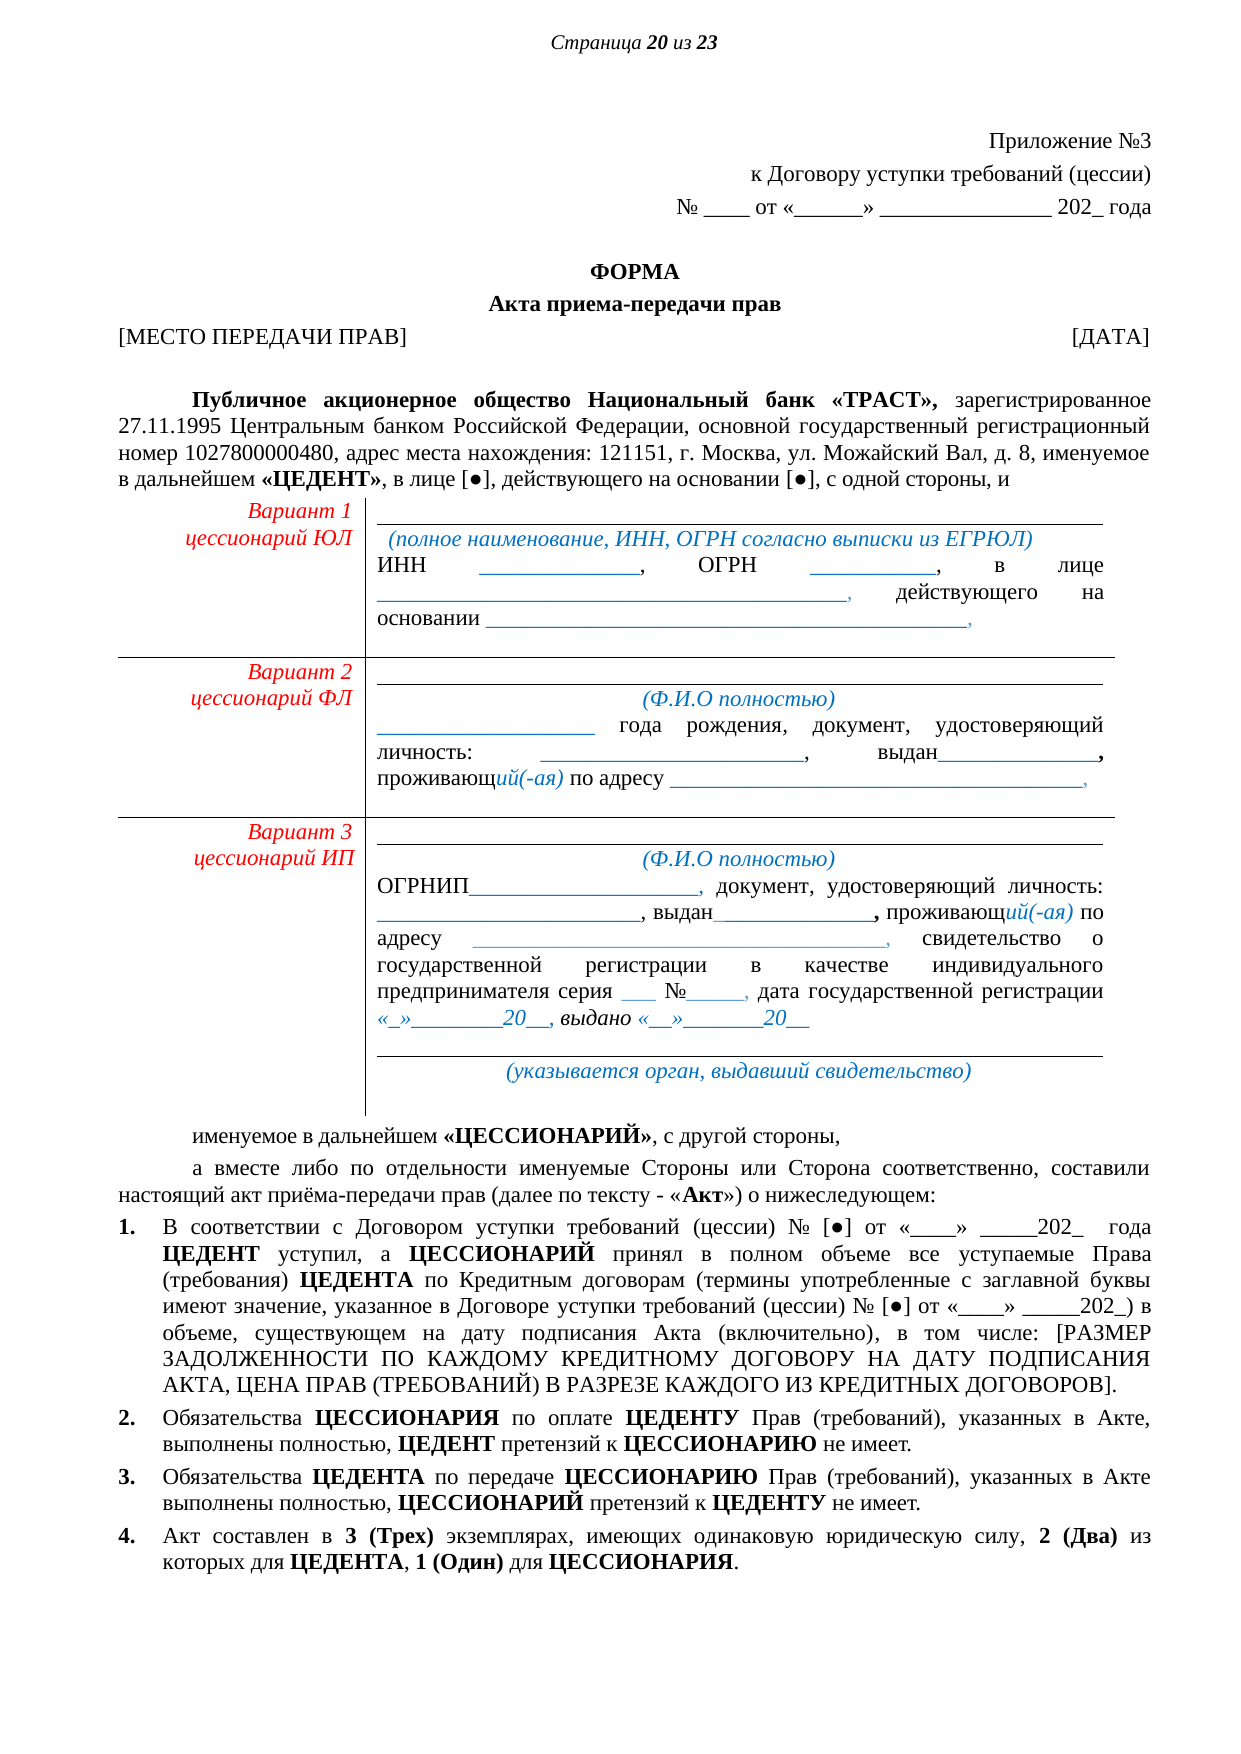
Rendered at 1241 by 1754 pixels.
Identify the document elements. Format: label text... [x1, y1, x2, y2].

text к Договору уступки требований (цессии) [193, 160, 1152, 186]
text ФОРМА [118, 258, 1152, 284]
table_header ИНН ______________, ОГРН ___________, в лице _________________________________________, действующего на основании __________________________________________, [366, 498, 1115, 657]
text именуемое в дальнейшем «ЦЕССИОНАРИЙ», с другой стороны, [118, 1122, 1152, 1148]
text Акта приема-передачи прав [118, 291, 1152, 317]
text Публичное акционерное общество Национальный банк «ТРАСТ», зарегистрированное 27.11.1995 Центральным банком Российской Федерации, основной государственный регистрационный номер 1027800000480, адрес места нахождения: 121151, г. Москва, ул. Можайский Вал, д. 8, именуемое в дальнейшем «ЦЕДЕНТ», в лице [●], действующего на основании [●], с одной стороны, и [118, 386, 1152, 491]
text Приложение №3 [118, 127, 1152, 154]
table_cell ОГРНИП____________________, документ, удостоверяющий личность: _______________________, выдан______________, проживающий(-ая) по адресу ____________________________________, свидетельство о государственной регистрации в качестве индивидуального предпринимателя серия ___ №_____, дата государственной регистрации «_»________20__, выдано «__»_______20__ [366, 818, 1115, 1116]
table_header Вариант 1 цессионарий ЮЛ [118, 498, 365, 657]
list Обязательства ЦЕДЕНТА по передаче ЦЕССИОНАРИЮ Прав (требований), указанных в Акте выполнены полностью, ЦЕССИОНАРИЙ претензий к ЦЕДЕНТУ не имеет. [118, 1463, 1152, 1516]
table_cell Вариант 3 цессионарий ИП [118, 818, 365, 1116]
text а вместе либо по отдельности именуемые Стороны или Сторона соответственно, составили настоящий акт приёма-передачи прав (далее по тексту - «Акт») о нижеследующем: [118, 1154, 1152, 1207]
list Обязательства ЦЕССИОНАРИЯ по оплате ЦЕДЕНТУ Прав (требований), указанных в Акте, выполнены полностью, ЦЕДЕНТ претензий к ЦЕССИОНАРИЮ не имеет. [118, 1404, 1152, 1457]
text [МЕСТО ПЕРЕДАЧИ ПРАВ] [ДАТА] [118, 323, 1152, 349]
table_cell ___________________ года рождения, документ, удостоверяющий личность: _______________________, выдан______________, проживающий(-ая) по адресу ____________________________________, [366, 658, 1115, 817]
table_cell Вариант 2 цессионарий ФЛ [118, 658, 365, 817]
list В соответствии с Договором уступки требований (цессии) № [●] от «____» _____202_ года ЦЕДЕНТ уступил, а ЦЕССИОНАРИЙ принял в полном объеме все уступаемые Права (требования) ЦЕДЕНТА по Кредитным договорам (термины употребленные с заглавной буквы имеют значение, указанное в Договоре уступки требований (цессии) № [●] от «____» _____202_) в объеме, существующем на дату подписания Акта (включительно), в том числе: [РАЗМЕР ЗАДОЛЖЕННОСТИ ПО КАЖДОМУ КРЕДИТНОМУ ДОГОВОРУ НА ДАТУ ПОДПИСАНИЯ АКТА, ЦЕНА ПРАВ (ТРЕБОВАНИЙ) В РАЗРЕЗЕ КАЖДОГО ИЗ КРЕДИТНЫХ ДОГОВОРОВ]. [118, 1213, 1152, 1398]
text № ____ от «______» _______________ 202_ года [118, 193, 1152, 219]
list Акт составлен в 3 (Трех) экземплярах, имеющих одинаковую юридическую силу, 2 (Два) из которых для ЦЕДЕНТА, 1 (Один) для ЦЕССИОНАРИЯ. [118, 1522, 1152, 1575]
